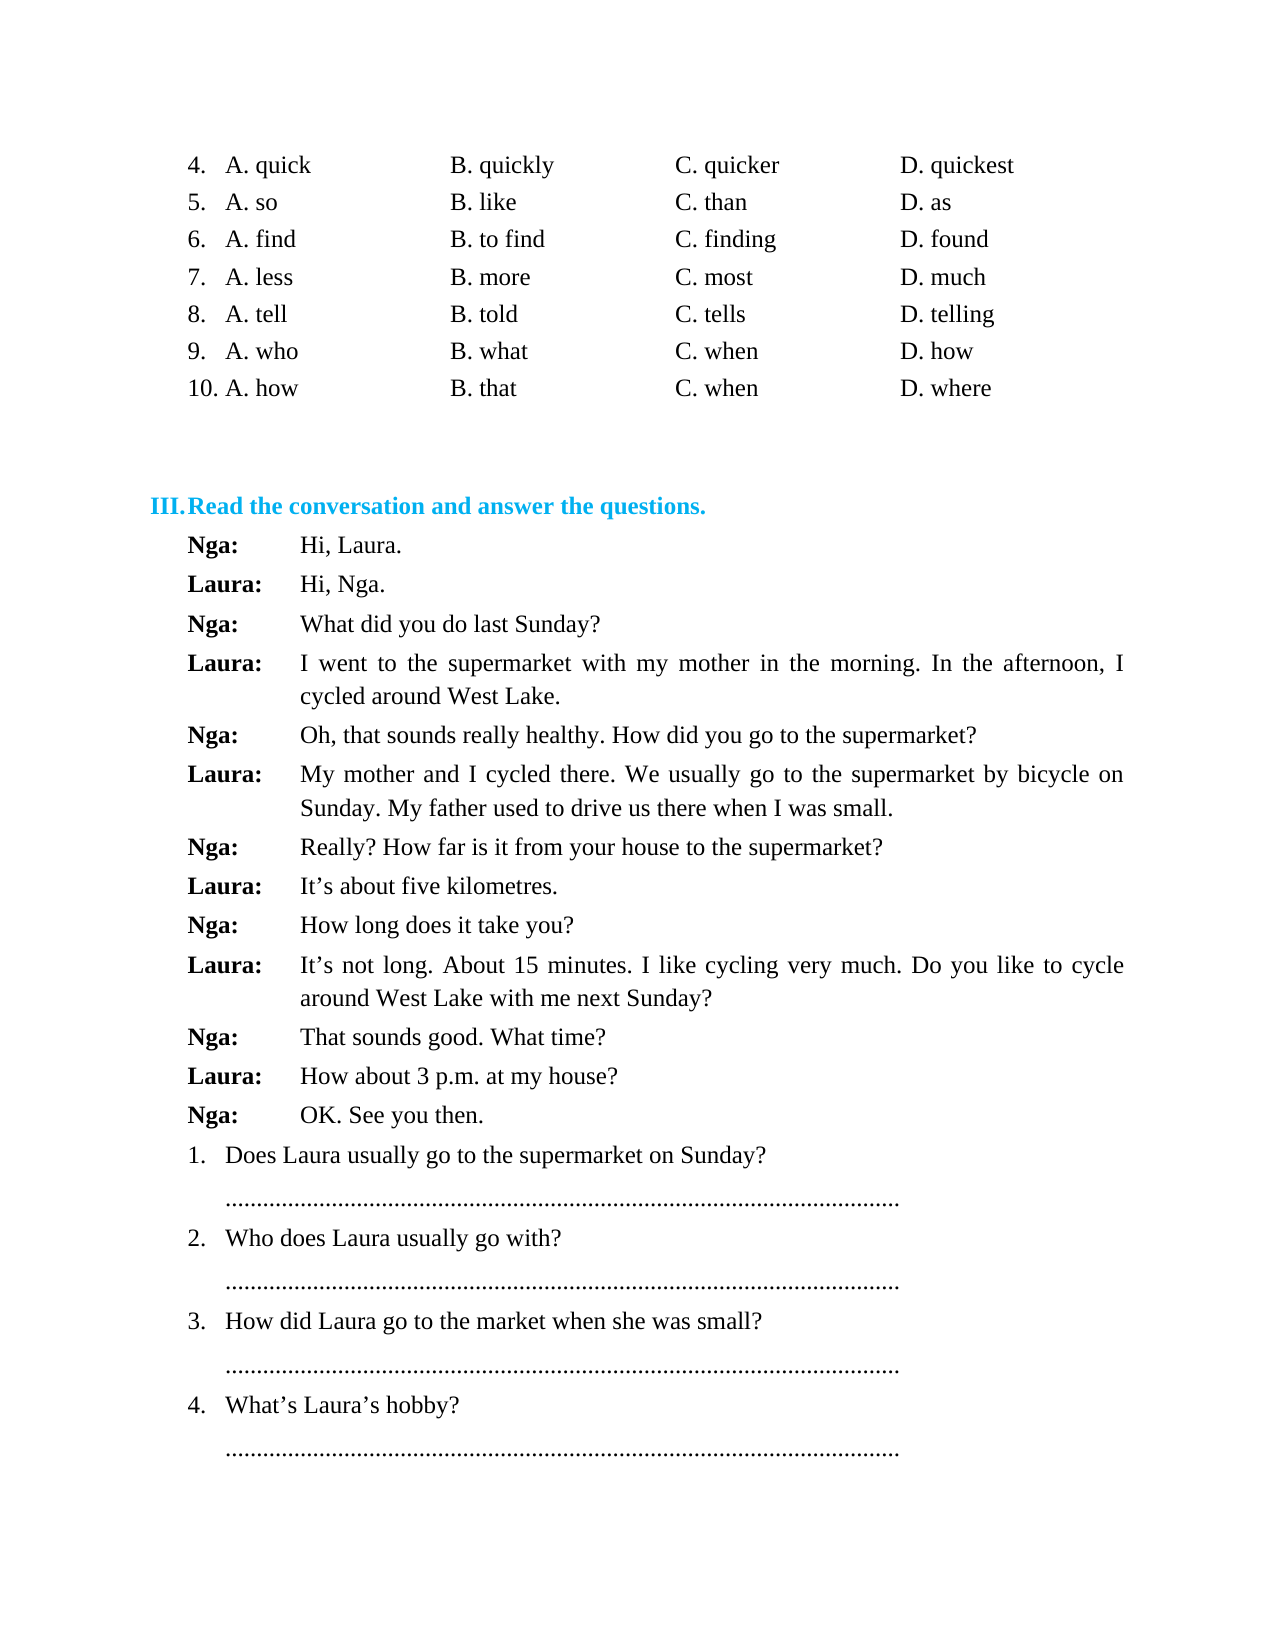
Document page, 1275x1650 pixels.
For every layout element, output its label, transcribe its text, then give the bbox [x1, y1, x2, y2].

text Nga: What did you do last Sunday? [150, 609, 1125, 637]
text Laura: It’s not long. About 15 minutes. I like cycling very much. Do you like to cycle around West Lake with me next Sunday? [150, 950, 1125, 1011]
text Laura: I went to the supermarket with my mother in the morning. In the afternoon, I cycled around West Lake. [150, 648, 1125, 710]
text 5. A. so B. like C. than D. as [150, 187, 1125, 216]
text 2. Who does Laura usually go with? [150, 1223, 1125, 1252]
text 10. A. how B. that C. when D. where [150, 373, 1125, 402]
text 4. A. quick B. quickly C. quicker D. quickest [150, 150, 1125, 179]
text Nga: OK. See you then. [150, 1101, 1125, 1129]
text 7. A. less B. more C. most D. much [150, 262, 1125, 290]
text Nga: Hi, Laura. [150, 530, 1125, 559]
text Nga: Oh, that sounds really healthy. How did you go to the supermarket? [150, 720, 1125, 749]
text 8. A. tell B. told C. tells D. telling [150, 299, 1125, 327]
text Laura: Hi, Nga. [150, 569, 1125, 598]
text Nga: Really? How far is it from your house to the supermarket? [150, 832, 1125, 861]
text Laura: How about 3 p.m. at my house? [150, 1061, 1125, 1090]
text III. Read the conversation and answer the questions. [150, 491, 1125, 520]
text Laura: It’s about five kilometres. [150, 871, 1125, 900]
text Laura: My mother and I cycled there. We usually go to the supermarket by bicycle on Sunday. My father used to drive us there when I was small. [150, 759, 1125, 821]
text 1. Does Laura usually go to the supermarket on Sunday? [150, 1140, 1125, 1168]
text Nga: That sounds good. What time? [150, 1022, 1125, 1051]
text 4. What’s Laura’s hobby? [150, 1390, 1125, 1418]
text 6. A. find B. to find C. finding D. found [150, 224, 1125, 253]
text 3. How did Laura go to the market when she was small? [150, 1306, 1125, 1335]
text 9. A. who B. what C. when D. how [150, 336, 1125, 365]
text Nga: How long does it take you? [150, 910, 1125, 939]
